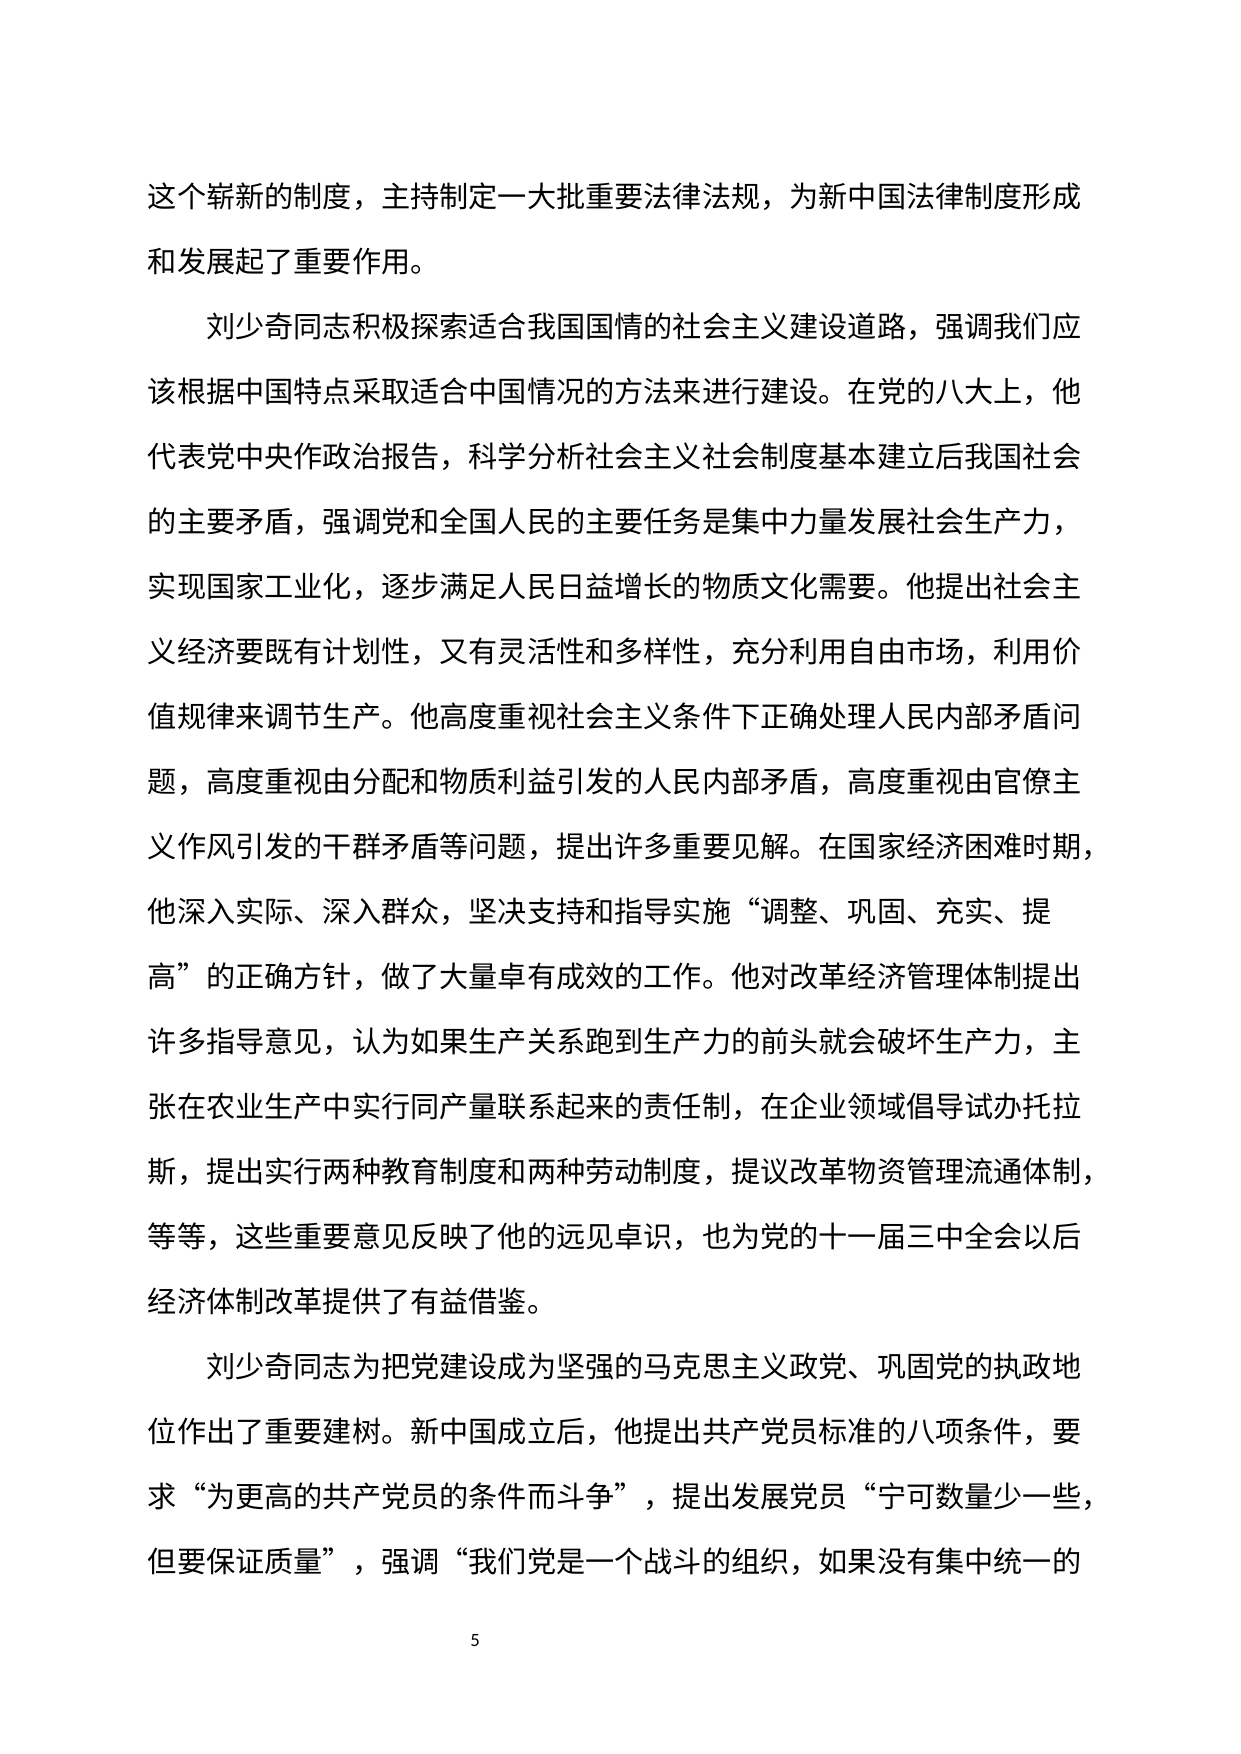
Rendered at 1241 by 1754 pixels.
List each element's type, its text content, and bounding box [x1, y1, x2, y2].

text 刘少奇同志积极探索适合我国国情的社会主义建设道路，强调我们应该根据中国特点采取适合中国情况的方法来进行建设。在党的八大上，他代表党中央作政治报告，科学分析社会主义社会制度基本建立后我国社会的主要矛盾，强调党和全国人民的主要任务是集中力量发展社会生产力，实现国家工业化，逐步满足人民日益增长的物质文化需要。他提出社会主义经济要既有计划性，又有灵活性和多样性，充分利用自由市场，利用价值规律来调节生产。他高度重视社会主义条件下正确处理人民内部矛盾问题，高度重视由分配和物质利益引发的人民内部矛盾，高度重视由官僚主义作风引发的干群矛盾等问题，提出许多重要见解。在国家经济困难时期，他深入实际、深入群众，坚决支持和指导实施“调整、巩固、充实、提高”的正确方针，做了大量卓有成效的工作。他对改革经济管理体制提出许多指导意见，认为如果生产关系跑到生产力的前头就会破坏生产力，主张在农业生产中实行同产量联系起来的责任制，在企业领域倡导试办托拉斯，提出实行两种教育制度和两种劳动制度，提议改革物资管理流通体制，等等，这些重要意见反映了他的远见卓识，也为党的十一届三中全会以后经济体制改革提供了有益借鉴。 [148, 292, 1093, 1332]
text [148, 1332, 1093, 1592]
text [148, 162, 1093, 292]
